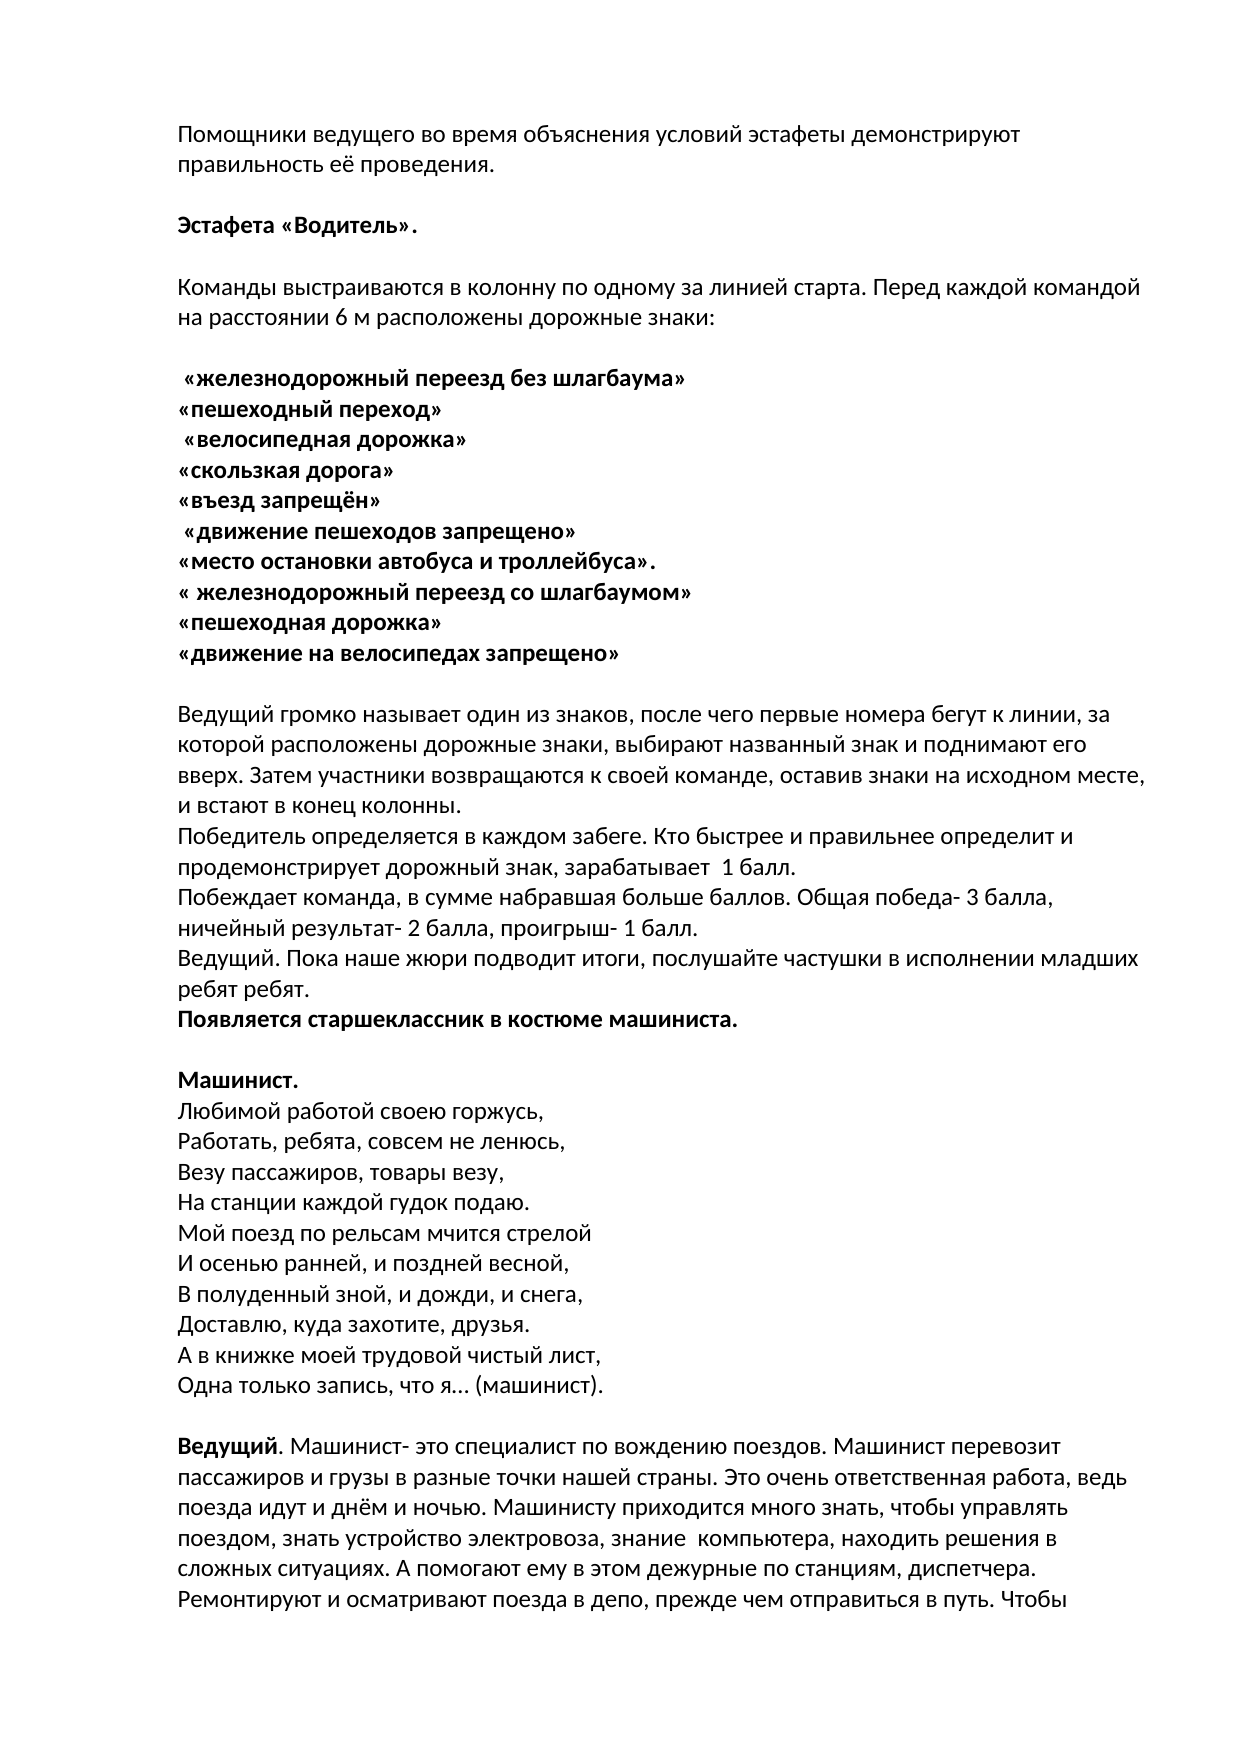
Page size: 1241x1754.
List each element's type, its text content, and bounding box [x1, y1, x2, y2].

text На станции каждой гудок подаю. [177, 1186, 1152, 1217]
text Любимой работой своею горжусь, [177, 1095, 1152, 1125]
text « железнодорожный переезд со шлагбаумом» [177, 576, 1152, 606]
text «скользкая дорога» [177, 454, 1152, 484]
text Помощники ведущего во время объяснения условий эстафеты демонстрируют правильность её проведения. [177, 118, 1152, 179]
text «движение пешеходов запрещено» [177, 515, 1152, 545]
text Доставлю, куда захотите, друзья. [177, 1308, 1152, 1339]
text И осенью ранней, и поздней весной, [177, 1247, 1152, 1278]
text А в книжке моей трудовой чистый лист, [177, 1339, 1152, 1369]
text Ведущий. Пока наше жюри подводит итоги, послушайте частушки в исполнении младших ребят ребят. [177, 942, 1152, 1003]
text «железнодорожный переезд без шлагбаума» [177, 362, 1152, 393]
text Одна только запись, что я… (машинист). [177, 1369, 1152, 1400]
text «пешеходная дорожка» [177, 606, 1152, 637]
text Победитель определяется в каждом забеге. Кто быстрее и правильнее определит и продемонстрирует дорожный знак, зарабатывает 1 балл. [177, 820, 1152, 881]
text «движение на велосипедах запрещено» [177, 637, 1152, 667]
text Мой поезд по рельсам мчится стрелой [177, 1217, 1152, 1247]
text Появляется старшеклассник в костюме машиниста. [177, 1003, 1152, 1034]
text «пешеходный переход» [177, 393, 1152, 423]
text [177, 1431, 1152, 1614]
text «въезд запрещён» [177, 484, 1152, 515]
text «место остановки автобуса и троллейбуса». [177, 545, 1152, 576]
text Работать, ребята, совсем не ленюсь, [177, 1125, 1152, 1156]
text Ведущий громко называет один из знаков, после чего первые номера бегут к линии, за которой расположены дорожные знаки, выбирают названный знак и поднимают его вверх. Затем участники возвращаются к своей команде, оставив знаки на исходном месте, и встают в конец колонны. [177, 698, 1152, 820]
text «велосипедная дорожка» [177, 423, 1152, 454]
text В полуденный зной, и дожди, и снега, [177, 1278, 1152, 1308]
text Эстафета «Водитель». [177, 210, 1152, 240]
text Команды выстраиваются в колонну по одному за линией старта. Перед каждой командой на расстоянии 6 м расположены дорожные знаки: [177, 271, 1152, 332]
text Машинист. [177, 1064, 1152, 1095]
text Побеждает команда, в сумме набравшая больше баллов. Общая победа- 3 балла, ничейный результат- 2 балла, проигрыш- 1 балл. [177, 881, 1152, 942]
text Везу пассажиров, товары везу, [177, 1156, 1152, 1186]
